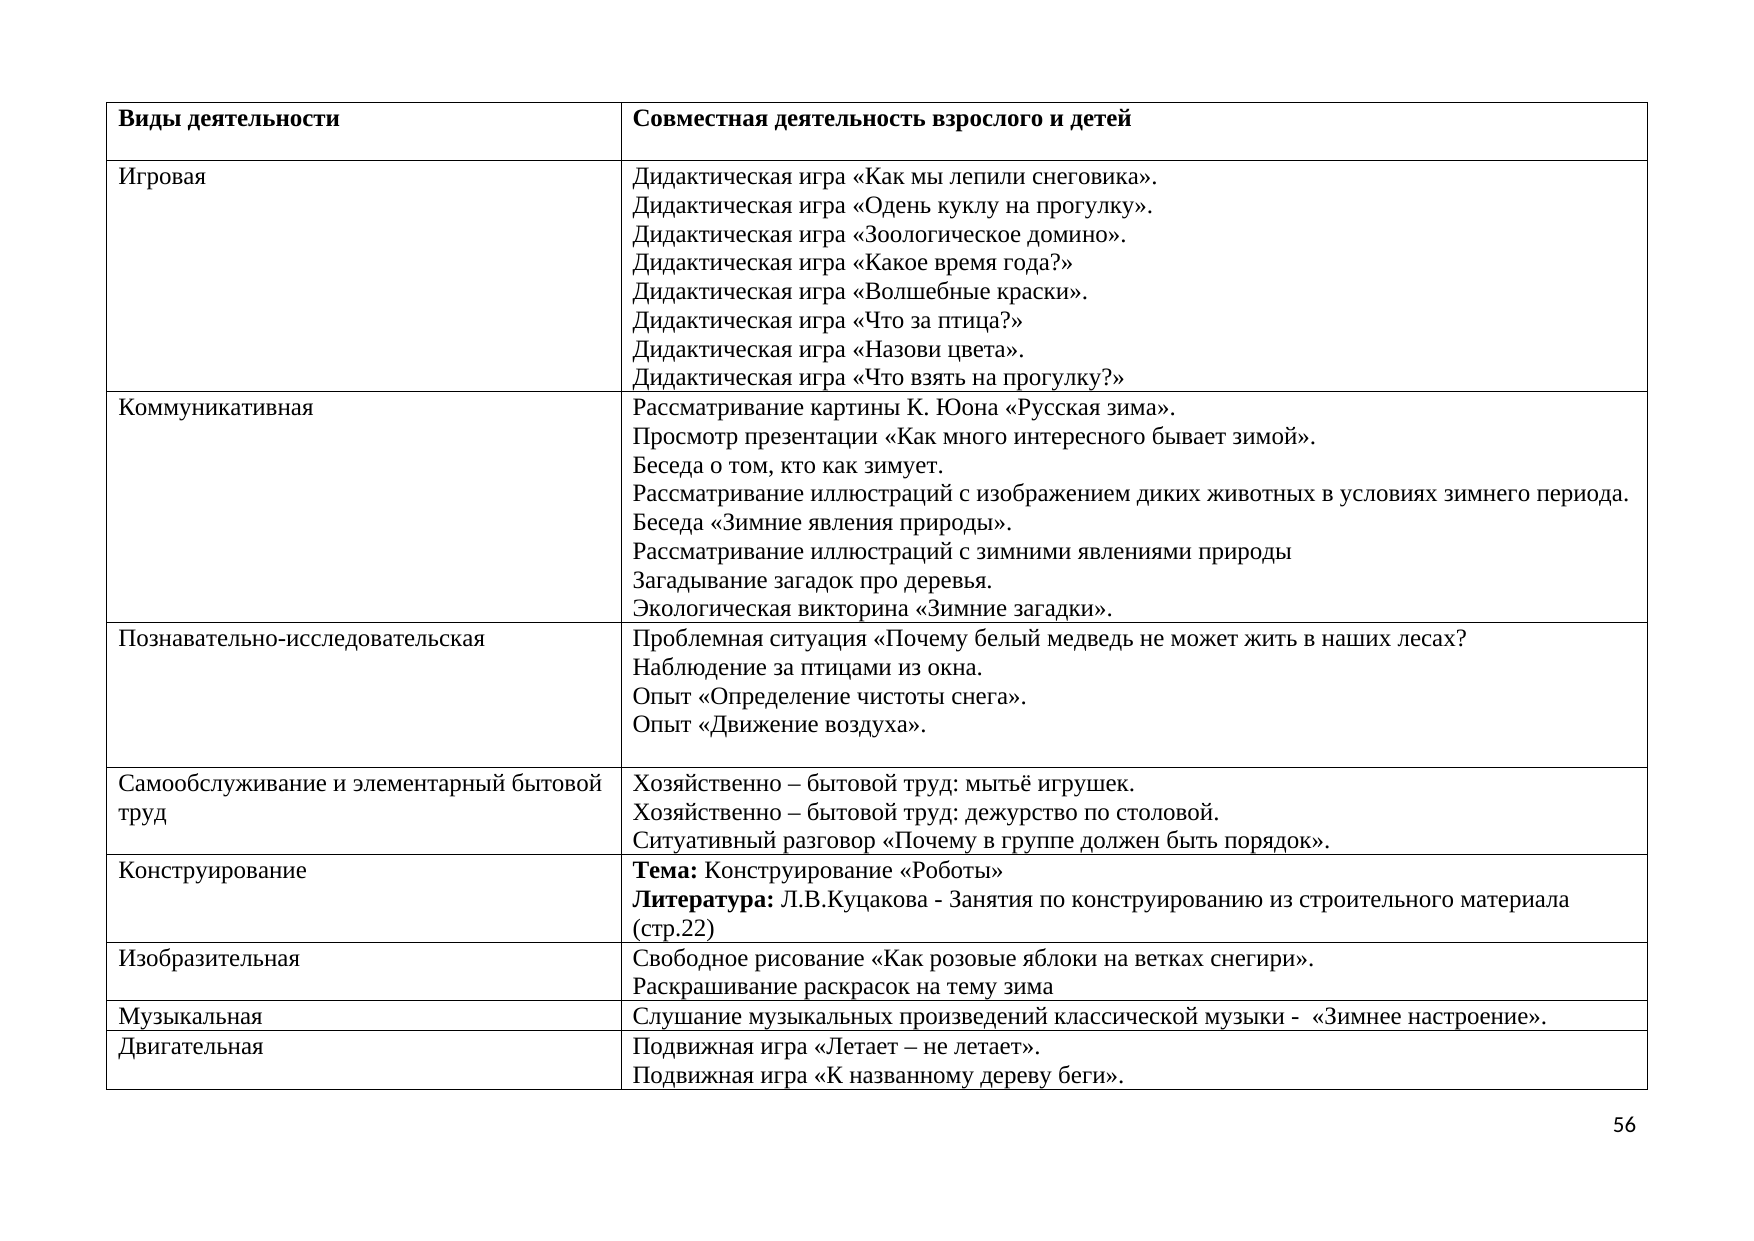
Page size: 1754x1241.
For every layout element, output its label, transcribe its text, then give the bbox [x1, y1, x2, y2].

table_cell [622, 1031, 1647, 1088]
table_cell Рассматривание картины К. Юона «Русская зима». Просмотр презентации «Как много интересного бывает зимой». Беседа о том, кто как зимует. Рассматривание иллюстраций с изображением диких животных в условиях зимнего периода. Беседа «Зимние явления природы». Рассматривание иллюстраций с зимними явлениями природы Загадывание загадок про деревья. Экологическая викторина «Зимние загадки». [622, 392, 1647, 622]
table_cell Двигательная [107, 1031, 621, 1088]
table_cell Познавательно-исследовательская [107, 623, 621, 767]
table_cell Самообслуживание и элементарный бытовой труд [107, 768, 621, 854]
table_cell Совместная деятельность взрослого и детей [622, 103, 1647, 160]
table_cell Проблемная ситуация «Почему белый медведь не может жить в наших лесах? Наблюдение за птицами из окна. Опыт «Определение чистоты снега». Опыт «Движение воздуха». [622, 623, 1647, 767]
table_cell Дидактическая игра «Как мы лепили снеговика». Дидактическая игра «Одень куклу на прогулку». Дидактическая игра «Зоологическое домино». Дидактическая игра «Какое время года?» Дидактическая игра «Волшебные краски». Дидактическая игра «Что за птица?» Дидактическая игра «Назови цвета». Дидактическая игра «Что взять на прогулку?» [622, 161, 1647, 391]
table_cell Свободное рисование «Как розовые яблоки на ветках снегири». Раскрашивание раскрасок на тему зима [622, 943, 1647, 1000]
table_cell Игровая [107, 161, 621, 391]
table_cell Хозяйственно – бытовой труд: мытьё игрушек. Хозяйственно – бытовой труд: дежурство по столовой. Ситуативный разговор «Почему в группе должен быть порядок». [622, 768, 1647, 854]
table_cell Музыкальная [107, 1001, 621, 1030]
table_cell Коммуникативная [107, 392, 621, 622]
table_cell Изобразительная [107, 943, 621, 1000]
table_cell Слушание музыкальных произведений классической музыки - «Зимнее настроение». [622, 1001, 1647, 1030]
table_cell Тема: Конструирование «Роботы» Литература: Л.В.Куцакова - Занятия по конструированию из строительного материала (стр.22) [622, 855, 1647, 942]
table_cell Виды деятельности [107, 103, 621, 160]
table_cell Конструирование [107, 855, 621, 942]
